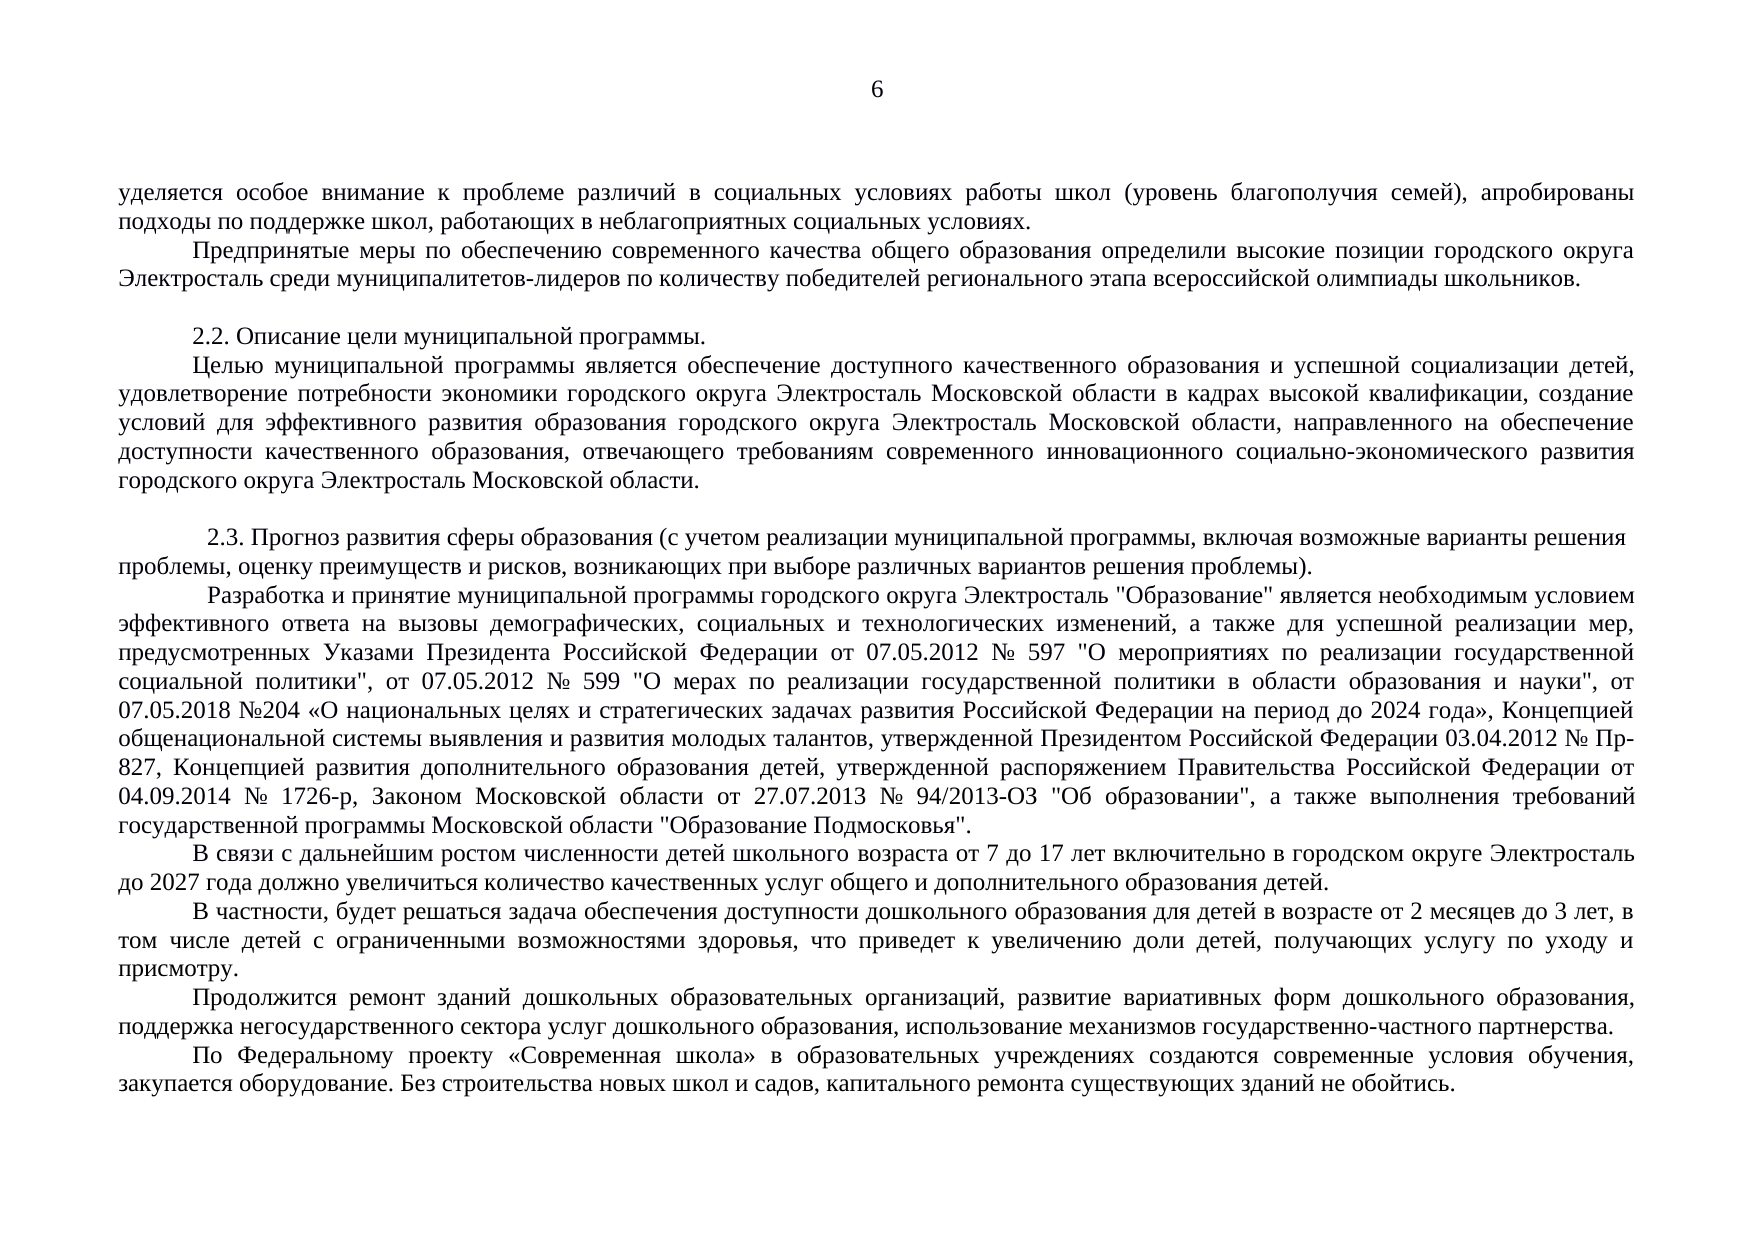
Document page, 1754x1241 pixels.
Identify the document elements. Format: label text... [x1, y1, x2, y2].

list По Федеральному проекту «Современная школа» в образовательных учреждениях создаются современные условия обучения, закупается оборудование. Без строительства новых школ и садов, капитального ремонта существующих зданий не обойтись. [118, 1040, 1636, 1097]
text Целью муниципальной программы является обеспечение доступного качественного образования и успешной социализации детей, удовлетворение потребности экономики городского округа Электросталь Московской области в кадрах высокой квалификации, создание условий для эффективного развития образования городского округа Электросталь Московской области, направленного на обеспечение доступности качественного образования, отвечающего требованиям современного инновационного социально-экономического развития городского округа Электросталь Московской области. [118, 350, 1636, 493]
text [118, 177, 1636, 235]
text Разработка и принятие муниципальной программы городского округа Электросталь "Образование" является необходимым условием эффективного ответа на вызовы демографических, социальных и технологических изменений, а также для успешной реализации мер, предусмотренных Указами Президента Российской Федерации от 07.05.2012 № 597 "О мероприятиях по реализации государственной социальной политики", от 07.05.2012 № 599 "О мерах по реализации государственной политики в области образования и науки", от 07.05.2018 №204 «О национальных целях и стратегических задачах развития Российской Федерации на период до 2024 года», Концепцией общенациональной системы выявления и развития молодых талантов, утвержденной Президентом Российской Федерации 03.04.2012 № Пр-827, Концепцией развития дополнительного образования детей, утвержденной распоряжением Правительства Российской Федерации от 04.09.2014 № 1726-р, Законом Московской области от 27.07.2013 № 94/2013-ОЗ "Об образовании", а также выполнения требований государственной программы Московской области "Образование Подмосковья". [118, 580, 1636, 838]
text В связи с дальнейшим ростом численности детей школьного возраста от 7 до 17 лет включительно в городском округе Электросталь до 2027 года должно увеличиться количество качественных услуг общего и дополнительного образования детей. [118, 838, 1636, 896]
text 2.3. Прогноз развития сферы образования (с учетом реализации муниципальной программы, включая возможные варианты решения проблемы, оценку преимуществ и рисков, возникающих при выборе различных вариантов решения проблемы). [118, 522, 1636, 580]
text Предпринятые меры по обеспечению современного качества общего образования определили высокие позиции городского округа Электросталь среди муниципалитетов-лидеров по количеству победителей регионального этапа всероссийской олимпиады школьников. [118, 235, 1636, 292]
text В частности, будет решаться задача обеспечения доступности дошкольного образования для детей в возрасте от 2 месяцев до 3 лет, в том числе детей с ограниченными возможностями здоровья, что приведет к увеличению доли детей, получающих услугу по уходу и присмотру. [118, 896, 1636, 982]
text Продолжится ремонт зданий дошкольных образовательных организаций, развитие вариативных форм дошкольного образования, поддержка негосударственного сектора услуг дошкольного образования, использование механизмов государственно-частного партнерства. [118, 982, 1636, 1040]
text 2.2. Описание цели муниципальной программы. [118, 321, 1636, 350]
